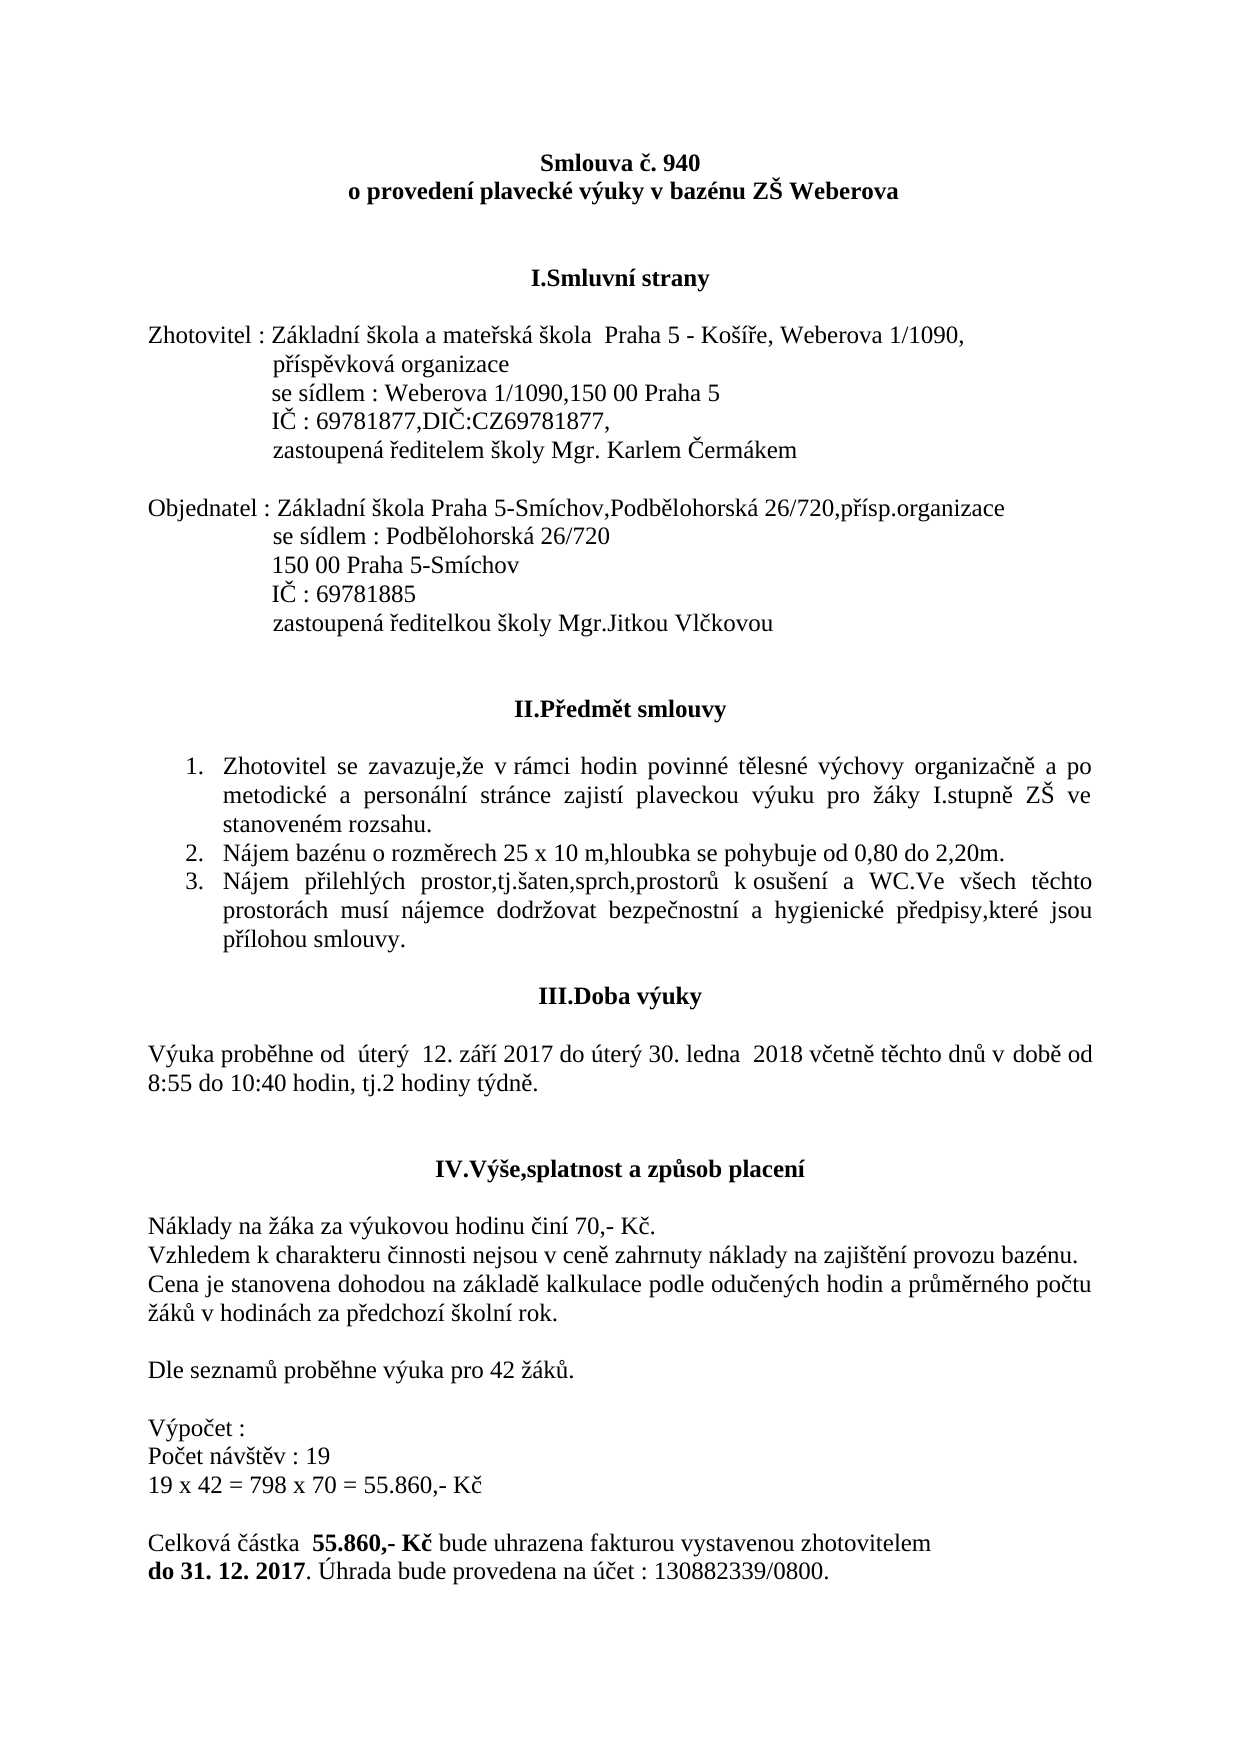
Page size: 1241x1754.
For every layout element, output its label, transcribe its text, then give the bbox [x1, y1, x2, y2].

list Nájem přilehlých prostor,tj.šaten,sprch,prostorů k osušení a WC.Ve všech těchto prostorách musí nájemce dodržovat bezpečnostní a hygienické předpisy,které jsou přílohou smlouvy. [185, 866, 1093, 953]
text o provedení plavecké výuky v bazénu ZŠ Weberova [148, 176, 1093, 205]
text Objednatel : Základní škola Praha 5-Smíchov,Podbělohorská 26/720,přísp.organizace se sídlem : Podbělohorská 26/720 [148, 493, 1093, 550]
text zastoupená ředitelem školy Mgr. Karlem Čermákem [148, 435, 1093, 464]
text se sídlem : Weberova 1/1090,150 00 Praha 5 [148, 378, 1093, 406]
text do 31. 12. 2017. Úhrada bude provedena na účet : 130882339/0800. [148, 1556, 1093, 1585]
text Smlouva č. 940 [148, 148, 1093, 176]
text Cena je stanovena dohodou na základě kalkulace podle odučených hodin a průměrného počtu žáků v hodinách za předchozí školní rok. [148, 1269, 1093, 1326]
subtitle III.Doba výuky [148, 981, 1093, 1010]
text Výuka proběhne od úterý 12. září 2017 do úterý 30. ledna 2018 včetně těchto dnů v době od 8:55 do 10:40 hodin, tj.2 hodiny týdně. [148, 1039, 1093, 1096]
text IČ : 69781877,DIČ:CZ69781877, [148, 406, 1093, 435]
list Nájem bazénu o rozměrech 25 x 10 m,hloubka se pohybuje od 0,80 do 2,20m. [185, 838, 1093, 866]
text Dle seznamů proběhne výuka pro 42 žáků. [148, 1355, 1093, 1384]
text Zhotovitel : Základní škola a mateřská škola Praha 5 - Košíře, Weberova 1/1090, [148, 320, 1093, 349]
text Výpočet : [148, 1413, 1093, 1441]
subtitle IV.Výše,splatnost a způsob placení [148, 1154, 1093, 1183]
text zastoupená ředitelkou školy Mgr.Jitkou Vlčkovou [148, 608, 1093, 636]
text Náklady na žáka za výukovou hodinu činí 70,- Kč. [148, 1211, 1093, 1240]
subtitle II.Předmět smlouvy [148, 694, 1093, 723]
text 19 x 42 = 798 x 70 = 55.860,- Kč [148, 1470, 1093, 1499]
text I.Smluvní strany [148, 263, 1093, 291]
text příspěvková organizace [148, 349, 1093, 378]
text Počet návštěv : 19 [148, 1441, 1093, 1470]
text Vzhledem k charakteru činnosti nejsou v ceně zahrnuty náklady na zajištění provozu bazénu. [148, 1240, 1093, 1269]
text Celková částka 55.860,- Kč bude uhrazena fakturou vystavenou zhotovitelem [148, 1528, 1093, 1556]
list Zhotovitel se zavazuje,že v rámci hodin povinné tělesné výchovy organizačně a po metodické a personální stránce zajistí plaveckou výuku pro žáky I.stupně ZŠ ve stanoveném rozsahu. [185, 751, 1093, 838]
text 150 00 Praha 5-Smíchov IČ : 69781885 [148, 550, 1093, 608]
